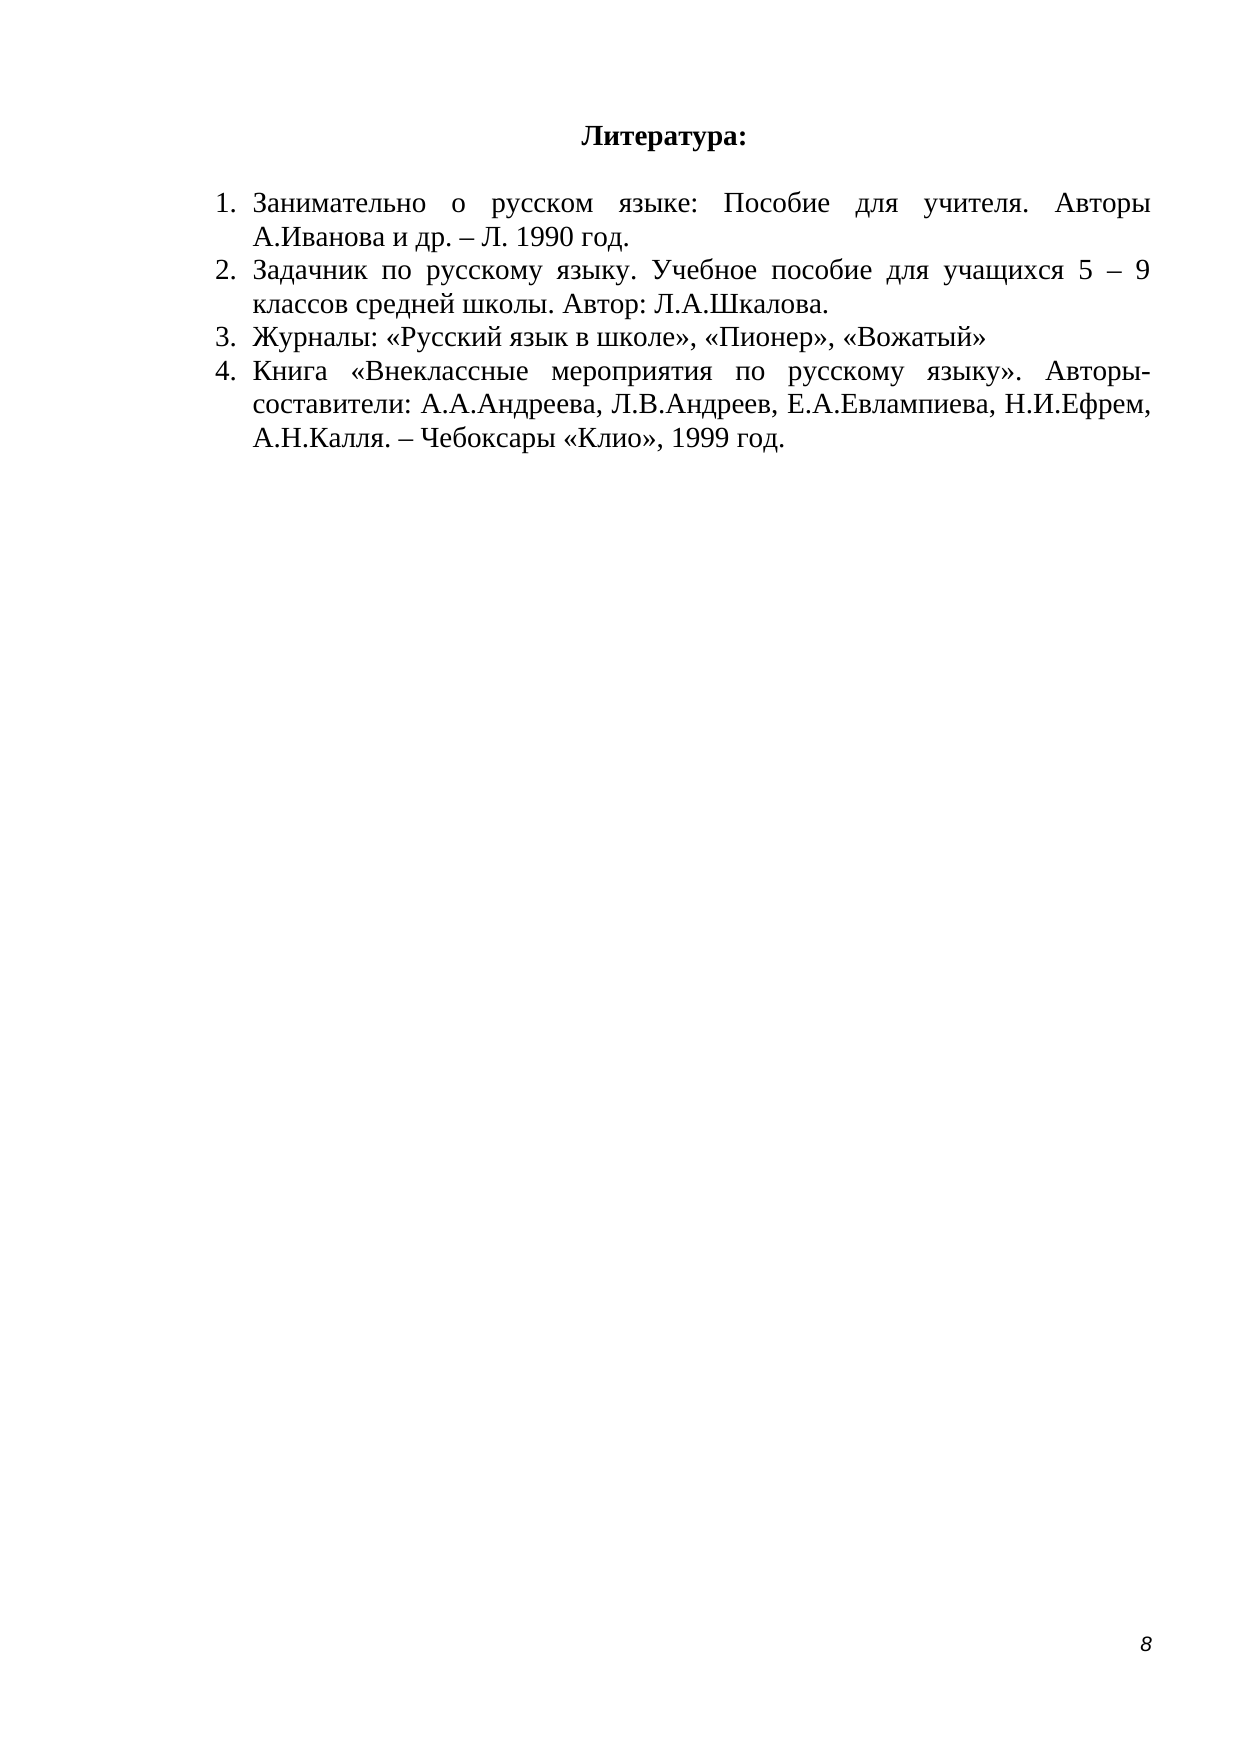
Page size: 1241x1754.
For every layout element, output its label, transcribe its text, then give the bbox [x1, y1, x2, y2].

list Занимательно о русском языке: Пособие для учителя. Авторы А.Иванова и др. – Л. 1990 год. [215, 185, 1152, 252]
list Книга «Внеклассные мероприятия по русскому языку». Авторы-составители: А.А.Андреева, Л.В.Андреев, Е.А.Евлампиева, Н.И.Ефрем, А.Н.Калля. – Чебоксары «Клио», 1999 год. [215, 353, 1152, 453]
list Задачник по русскому языку. Учебное пособие для учащихся 5 – 9 классов средней школы. Автор: Л.А.Шкалова. [215, 252, 1152, 319]
list Журналы: «Русский язык в школе», «Пионер», «Вожатый» [215, 319, 1152, 353]
text Литература: [177, 118, 1152, 152]
